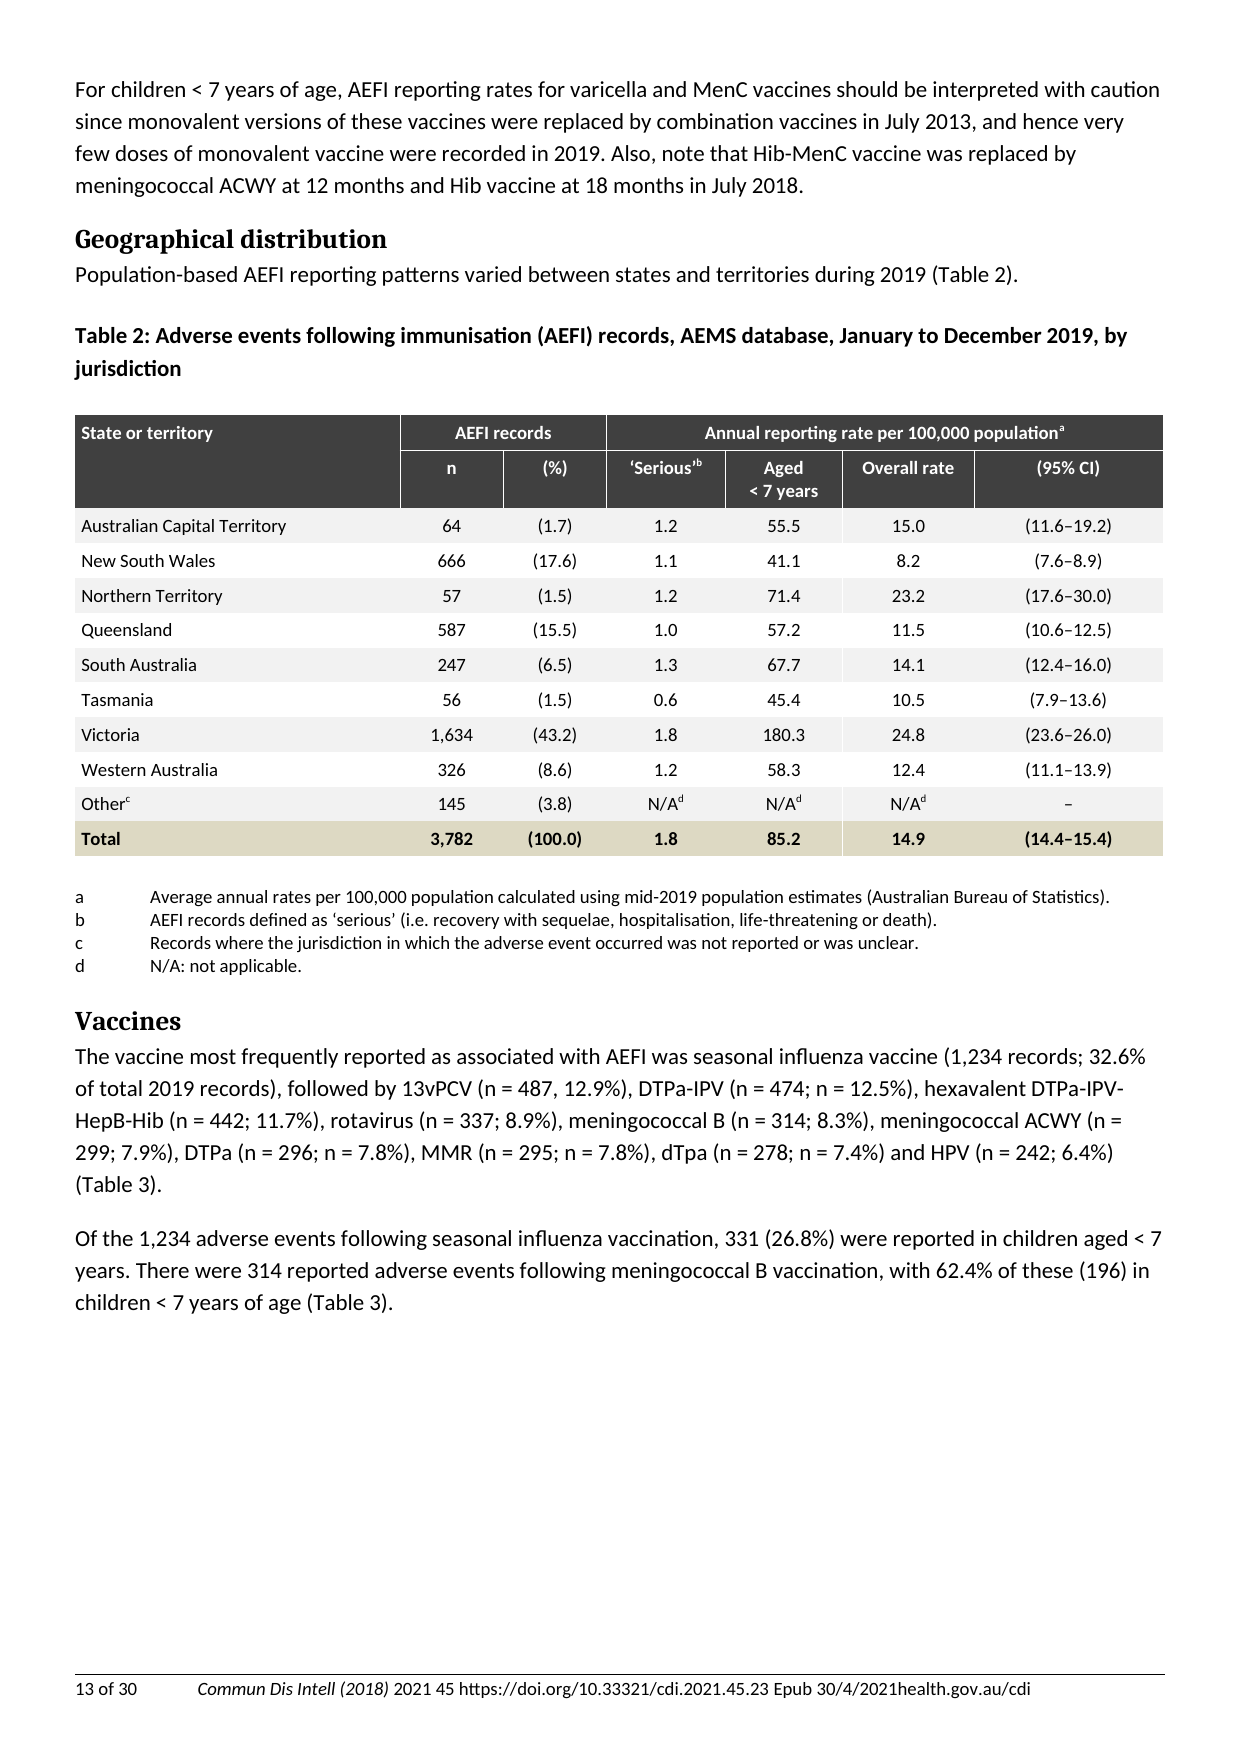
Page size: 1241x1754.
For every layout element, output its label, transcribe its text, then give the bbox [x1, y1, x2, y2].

table_cell (1.7) [503, 508, 606, 543]
table_cell (%) [504, 451, 606, 508]
table_cell 45.4 [725, 682, 842, 717]
table_cell 41.1 [725, 543, 842, 578]
table_cell 10.5 [843, 682, 974, 717]
table_cell 666 [400, 543, 503, 578]
table_cell 55.5 [725, 508, 842, 543]
text d N/A: not applicable. [75, 954, 1165, 977]
table_cell 1.2 [606, 578, 725, 613]
table_cell 57 [400, 578, 503, 613]
table_cell N/Ad [606, 787, 725, 821]
table_cell South Australia [75, 648, 400, 682]
table_cell 85.2 [725, 821, 842, 856]
table_cell 1.1 [606, 543, 725, 578]
table_cell Northern Territory [75, 578, 400, 613]
table_cell – [974, 787, 1163, 821]
table_cell (11.1–13.9) [974, 752, 1163, 787]
table_cell (7.9–13.6) [974, 682, 1163, 717]
table_cell N/Ad [843, 787, 974, 821]
table_cell 1.2 [606, 508, 725, 543]
table_cell (6.5) [503, 648, 606, 682]
table_cell Otherc [75, 787, 400, 821]
table_cell 1.0 [606, 613, 725, 647]
table_cell 24.8 [843, 717, 974, 752]
table_cell New South Wales [75, 543, 400, 578]
text Table 2: Adverse events following immunisation (AEFI) records, AEMS database, January to December 2019, by jurisdiction [75, 322, 1165, 382]
table_cell 58.3 [725, 752, 842, 787]
text b AEFI records defined as ‘serious’ (i.e. recovery with sequelae, hospitalisation, life-threatening or death). [75, 908, 1165, 931]
table_header AEFI records [401, 415, 606, 450]
table_cell 1.2 [606, 752, 725, 787]
table_header State or territory [75, 415, 400, 508]
table_cell (17.6) [503, 543, 606, 578]
table_cell 0.6 [606, 682, 725, 717]
table_cell 15.0 [843, 508, 974, 543]
table_cell 180.3 [725, 717, 842, 752]
subtitle Geographical distribution [75, 224, 1165, 256]
table_cell 1.8 [606, 717, 725, 752]
table_cell 145 [400, 787, 503, 821]
table_cell 57.2 [725, 613, 842, 647]
table_cell (1.5) [503, 682, 606, 717]
table_cell 23.2 [843, 578, 974, 613]
table_cell 64 [400, 508, 503, 543]
table_cell n [401, 451, 503, 508]
table_cell 3,782 [400, 821, 503, 856]
text Of the 1,234 adverse events following seasonal influenza vaccination, 331 (26.8%) were reported in children aged < 7 years. There were 314 reported adverse events following meningococcal B vaccination, with 62.4% of these (196) in children < 7 years of age (Table 3). [75, 1224, 1165, 1316]
table_cell Western Australia [75, 752, 400, 787]
table_cell ‘Serious’b [607, 451, 725, 508]
table_cell 12.4 [843, 752, 974, 787]
table_cell (8.6) [503, 752, 606, 787]
table_cell (10.6–12.5) [974, 613, 1163, 647]
table_cell 14.1 [843, 648, 974, 682]
table_cell Australian Capital Territory [75, 508, 400, 543]
table_cell Overall rate [843, 451, 974, 508]
subtitle Vaccines [75, 1006, 1165, 1037]
table_cell Queensland [75, 613, 400, 647]
table_cell 587 [400, 613, 503, 647]
table_cell Total [75, 821, 400, 856]
text c Records where the jurisdiction in which the adverse event occurred was not reported or was unclear. [75, 931, 1165, 954]
table_cell (95% CI) [975, 451, 1163, 508]
table_cell 247 [400, 648, 503, 682]
table_cell 1.3 [606, 648, 725, 682]
table_header Annual reporting rate per 100,000 populationa [607, 415, 1163, 450]
table_cell N/Ad [725, 787, 842, 821]
table_cell 71.4 [725, 578, 842, 613]
table_cell Aged < 7 years [726, 451, 842, 508]
table_cell Tasmania [75, 682, 400, 717]
table_cell (100.0) [503, 821, 606, 856]
table_cell (23.6–26.0) [974, 717, 1163, 752]
table_cell 14.9 [843, 821, 974, 856]
table_cell 1,634 [400, 717, 503, 752]
table_cell Victoria [75, 717, 400, 752]
text Population-based AEFI reporting patterns varied between states and territories during 2019 (Table 2). [75, 260, 1165, 288]
text a Average annual rates per 100,000 population calculated using mid-2019 population estimates (Australian Bureau of Statistics). [75, 885, 1165, 908]
table_cell (1.5) [503, 578, 606, 613]
table_cell (7.6–8.9) [974, 543, 1163, 578]
table_cell 67.7 [725, 648, 842, 682]
table_cell (11.6–19.2) [974, 508, 1163, 543]
table_cell 8.2 [843, 543, 974, 578]
text For children < 7 years of age, AEFI reporting rates for varicella and MenC vaccines should be interpreted with caution since monovalent versions of these vaccines were replaced by combination vaccines in July 2013, and hence very few doses of monovalent vaccine were recorded in 2019. Also, note that Hib-MenC vaccine was replaced by meningococcal ACWY at 12 months and Hib vaccine at 18 months in July 2018. [75, 75, 1165, 199]
table_cell (15.5) [503, 613, 606, 647]
table_cell 326 [400, 752, 503, 787]
table_cell (3.8) [503, 787, 606, 821]
table_cell (43.2) [503, 717, 606, 752]
table_cell (12.4–16.0) [974, 648, 1163, 682]
table_cell 1.8 [606, 821, 725, 856]
text The vaccine most frequently reported as associated with AEFI was seasonal influenza vaccine (1,234 records; 32.6% of total 2019 records), followed by 13vPCV (n = 487, 12.9%), DTPa-IPV (n = 474; n = 12.5%), hexavalent DTPa-IPV-HepB-Hib (n = 442; 11.7%), rotavirus (n = 337; 8.9%), meningococcal B (n = 314; 8.3%), meningococcal ACWY (n = 299; 7.9%), DTPa (n = 296; n = 7.8%), MMR (n = 295; n = 7.8%), dTpa (n = 278; n = 7.4%) and HPV (n = 242; 6.4%) (Table 3). [75, 1042, 1165, 1199]
table_cell 56 [400, 682, 503, 717]
table_cell (14.4–15.4) [974, 821, 1163, 856]
table_cell 11.5 [843, 613, 974, 647]
table_cell (17.6–30.0) [974, 578, 1163, 613]
